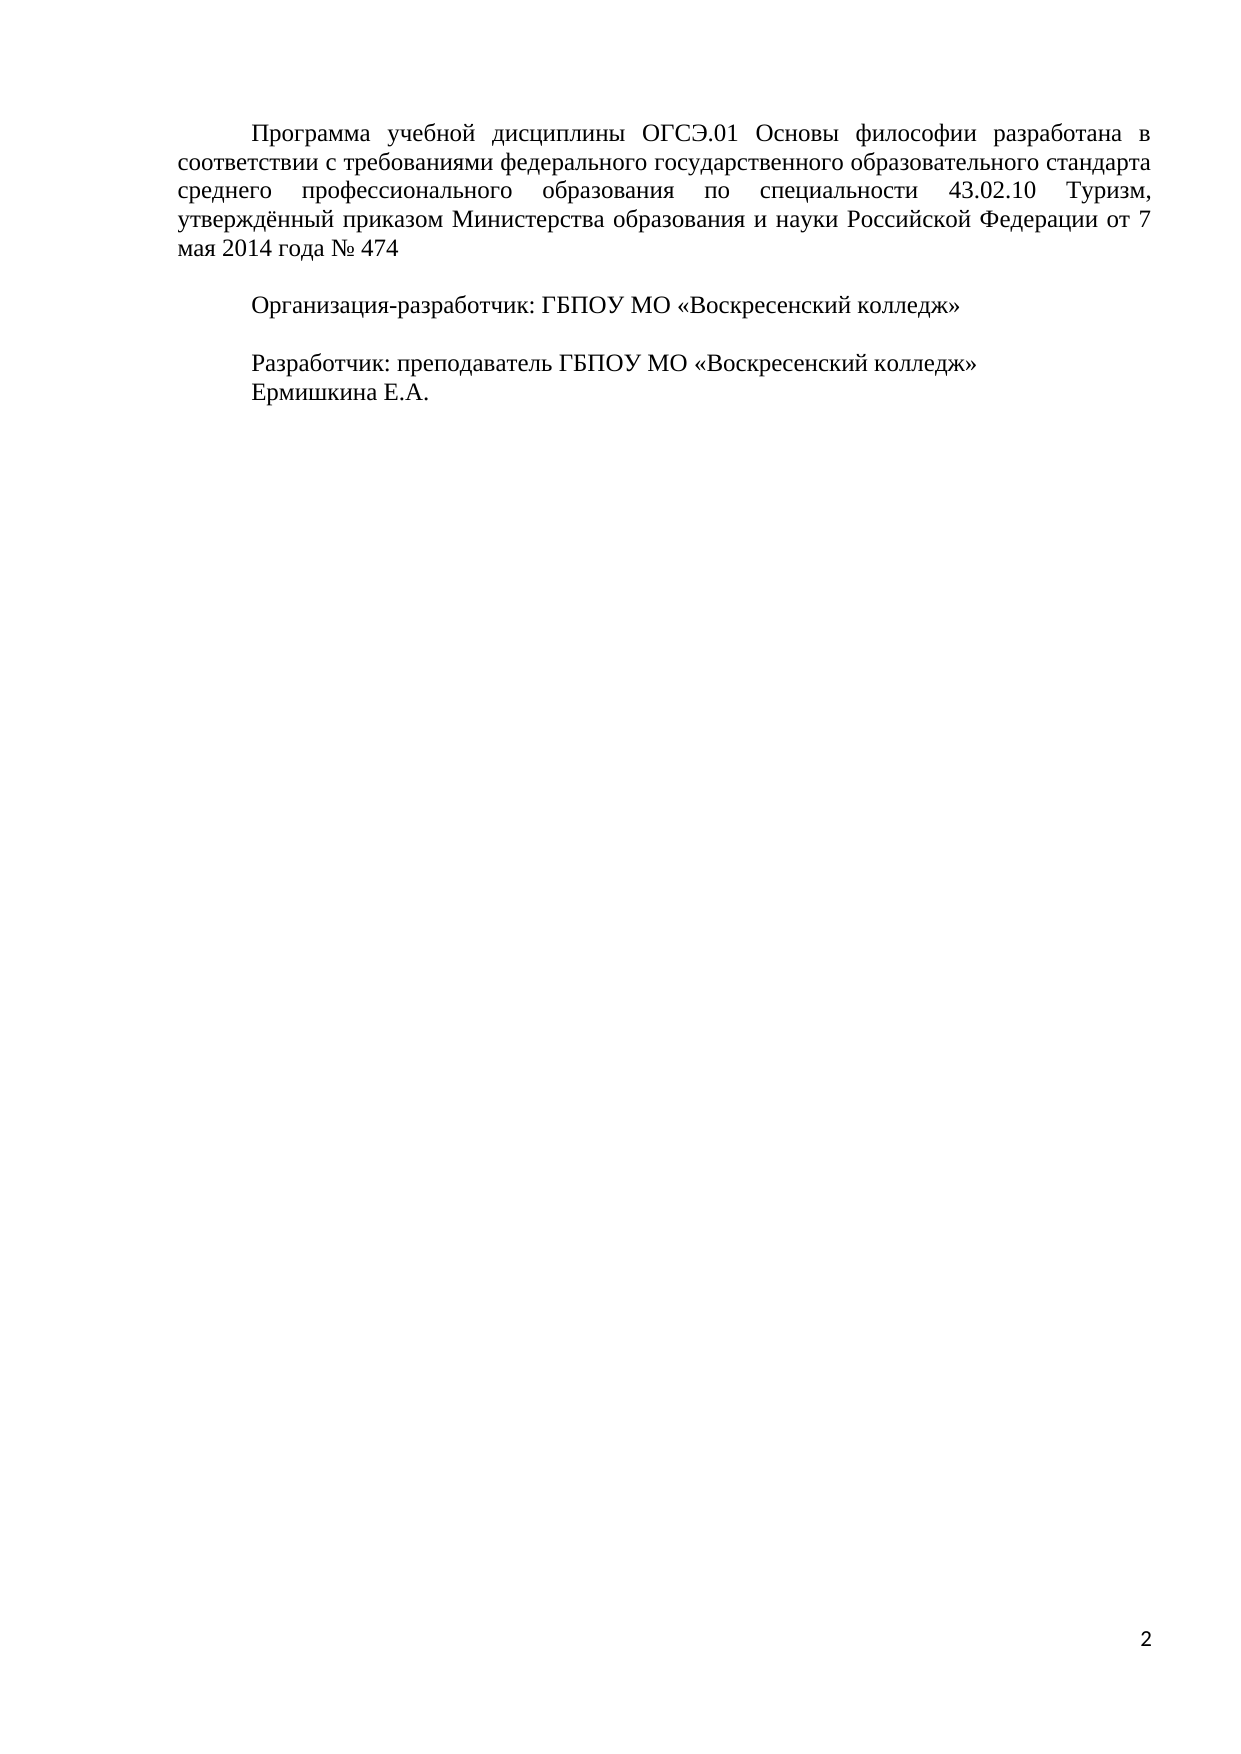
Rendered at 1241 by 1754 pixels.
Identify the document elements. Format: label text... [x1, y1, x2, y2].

text Ермишкина Е.А. [177, 377, 1152, 406]
text Организация-разработчик: ГБПОУ МО «Воскресенский колледж» [177, 291, 1152, 319]
text Программа учебной дисциплины ОГСЭ.01 Основы философии разработана в соответствии с требованиями федерального государственного образовательного стандарта среднего профессионального образования по специальности 43.02.10 Туризм, утверждённый приказом Министерства образования и науки Российской Федерации от 7 мая 2014 года № 474 [177, 118, 1152, 262]
text Разработчик: преподаватель ГБПОУ МО «Воскресенский колледж» [177, 348, 1152, 377]
